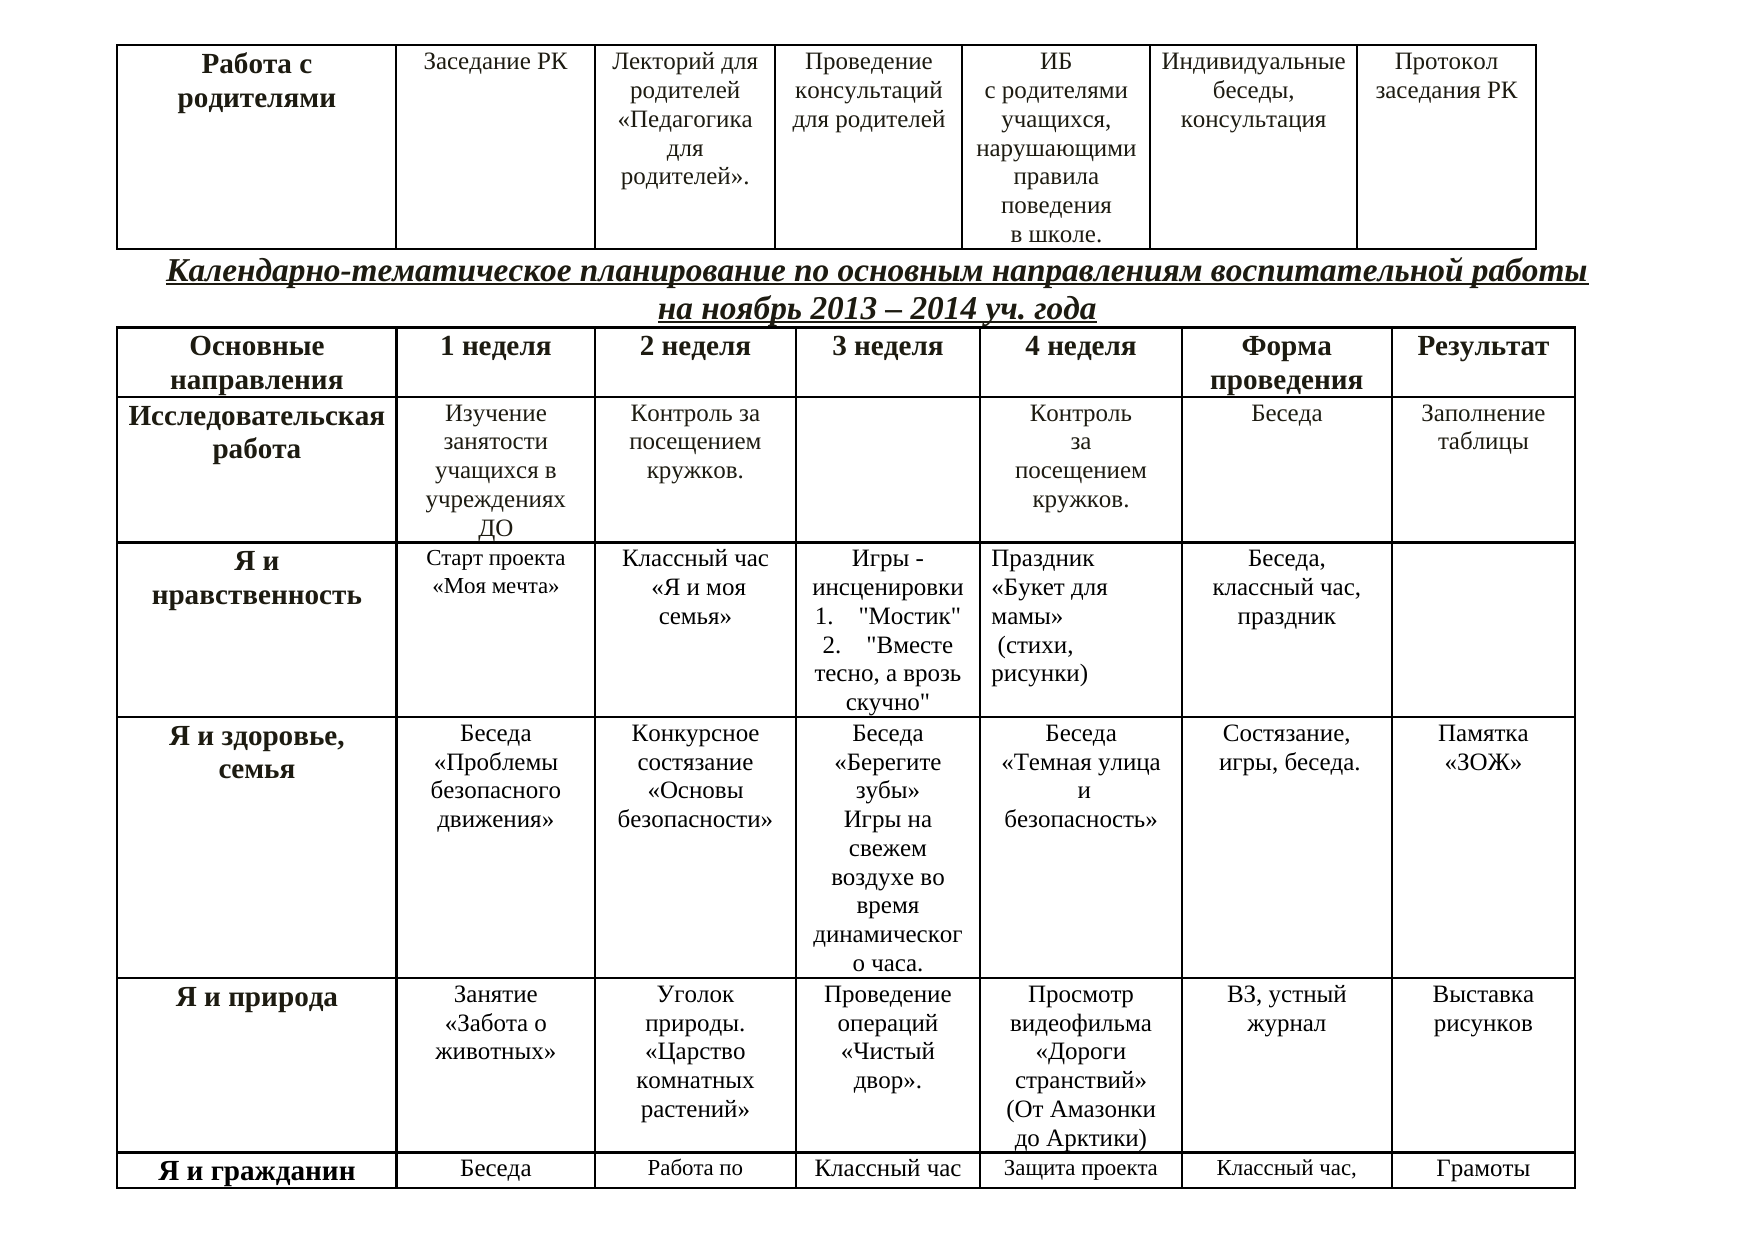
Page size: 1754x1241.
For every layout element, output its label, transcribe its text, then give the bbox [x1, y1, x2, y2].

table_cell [981, 1154, 1181, 1187]
table_cell [1393, 544, 1574, 716]
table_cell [398, 1154, 594, 1187]
table_cell Контроль за посещением кружков. [981, 398, 1181, 541]
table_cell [797, 1154, 979, 1187]
table_cell ИБ с родителями учащихся, нарушающими правила поведения в школе. [963, 46, 1149, 248]
table_cell Проведение операций «Чистый двор». [797, 979, 979, 1151]
table_cell Заполнение таблицы [1393, 398, 1574, 541]
table_cell ВЗ, устный журнал [1183, 979, 1391, 1151]
table_cell Беседа, классный час, праздник [1183, 544, 1391, 716]
table_cell Грамоты [1393, 1154, 1574, 1187]
table_header 1 неделя [398, 329, 594, 396]
table_cell Просмотр видеофильма «Дороги странствий» (От Амазонки до Арктики) [981, 979, 1181, 1151]
table_cell Лекторий для родителей «Педагогика для родителей». [596, 46, 774, 248]
table_cell Беседа [1183, 398, 1391, 541]
table_header Результат [1393, 329, 1574, 396]
table_cell Исследовательская работа [118, 398, 395, 541]
table_cell Беседа «Темная улица и безопасность» [981, 718, 1181, 977]
table_cell Я и нравственность [118, 544, 395, 716]
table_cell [596, 1154, 795, 1187]
table_cell Проведение консультаций для родителей [776, 46, 961, 248]
table_cell Памятка «ЗОЖ» [1393, 718, 1574, 977]
table_header 3 неделя [797, 329, 979, 396]
table_header 2 неделя [596, 329, 795, 396]
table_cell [1183, 1154, 1391, 1187]
table_cell Уголок природы. «Царство комнатных растений» [596, 979, 795, 1151]
table_header 4 неделя [981, 329, 1181, 396]
table_header Основные направления [118, 329, 395, 396]
table_cell Изучение занятости учащихся в учреждениях ДО [398, 398, 594, 541]
table_cell Работа с родителями [118, 46, 395, 248]
table_cell Протокол заседания РК [1358, 46, 1535, 248]
table_cell Индивидуальные беседы, консультация [1151, 46, 1356, 248]
table_cell Беседа «Берегите зубы» Игры на свежем воздухе во время динамического часа. [797, 718, 979, 977]
table_cell Праздник «Букет для мамы» (стихи, рисунки) [981, 544, 1181, 716]
table_cell Старт проекта «Моя мечта» [398, 544, 594, 716]
table_cell Я и гражданин [118, 1154, 395, 1187]
table_cell Игры - инсценировки 1. "Мостик" 2. "Вместе тесно, а врозь скучно" [797, 544, 979, 716]
table_cell Я и здоровье, семья [118, 718, 395, 977]
table_cell Классный час «Я и моя семья» [596, 544, 795, 716]
table_cell [797, 398, 979, 541]
table_cell Выставка рисунков [1393, 979, 1574, 1151]
table_cell Заседание РК [397, 46, 594, 248]
table_cell Я и природа [118, 979, 395, 1151]
table_header Форма проведения [1183, 329, 1391, 396]
table_cell Занятие «Забота о животных» [398, 979, 594, 1151]
text Календарно-тематическое планирование по основным направлениям воспитательной работы [118, 250, 1636, 288]
table_cell Конкурсное состязание «Основы безопасности» [596, 718, 795, 977]
table_cell Состязание, игры, беседа. [1183, 718, 1391, 977]
table_cell Беседа «Проблемы безопасного движения» [398, 718, 594, 977]
text на ноябрь 2013 – 2014 уч. года [118, 288, 1636, 326]
table_cell Контроль за посещением кружков. [596, 398, 795, 541]
